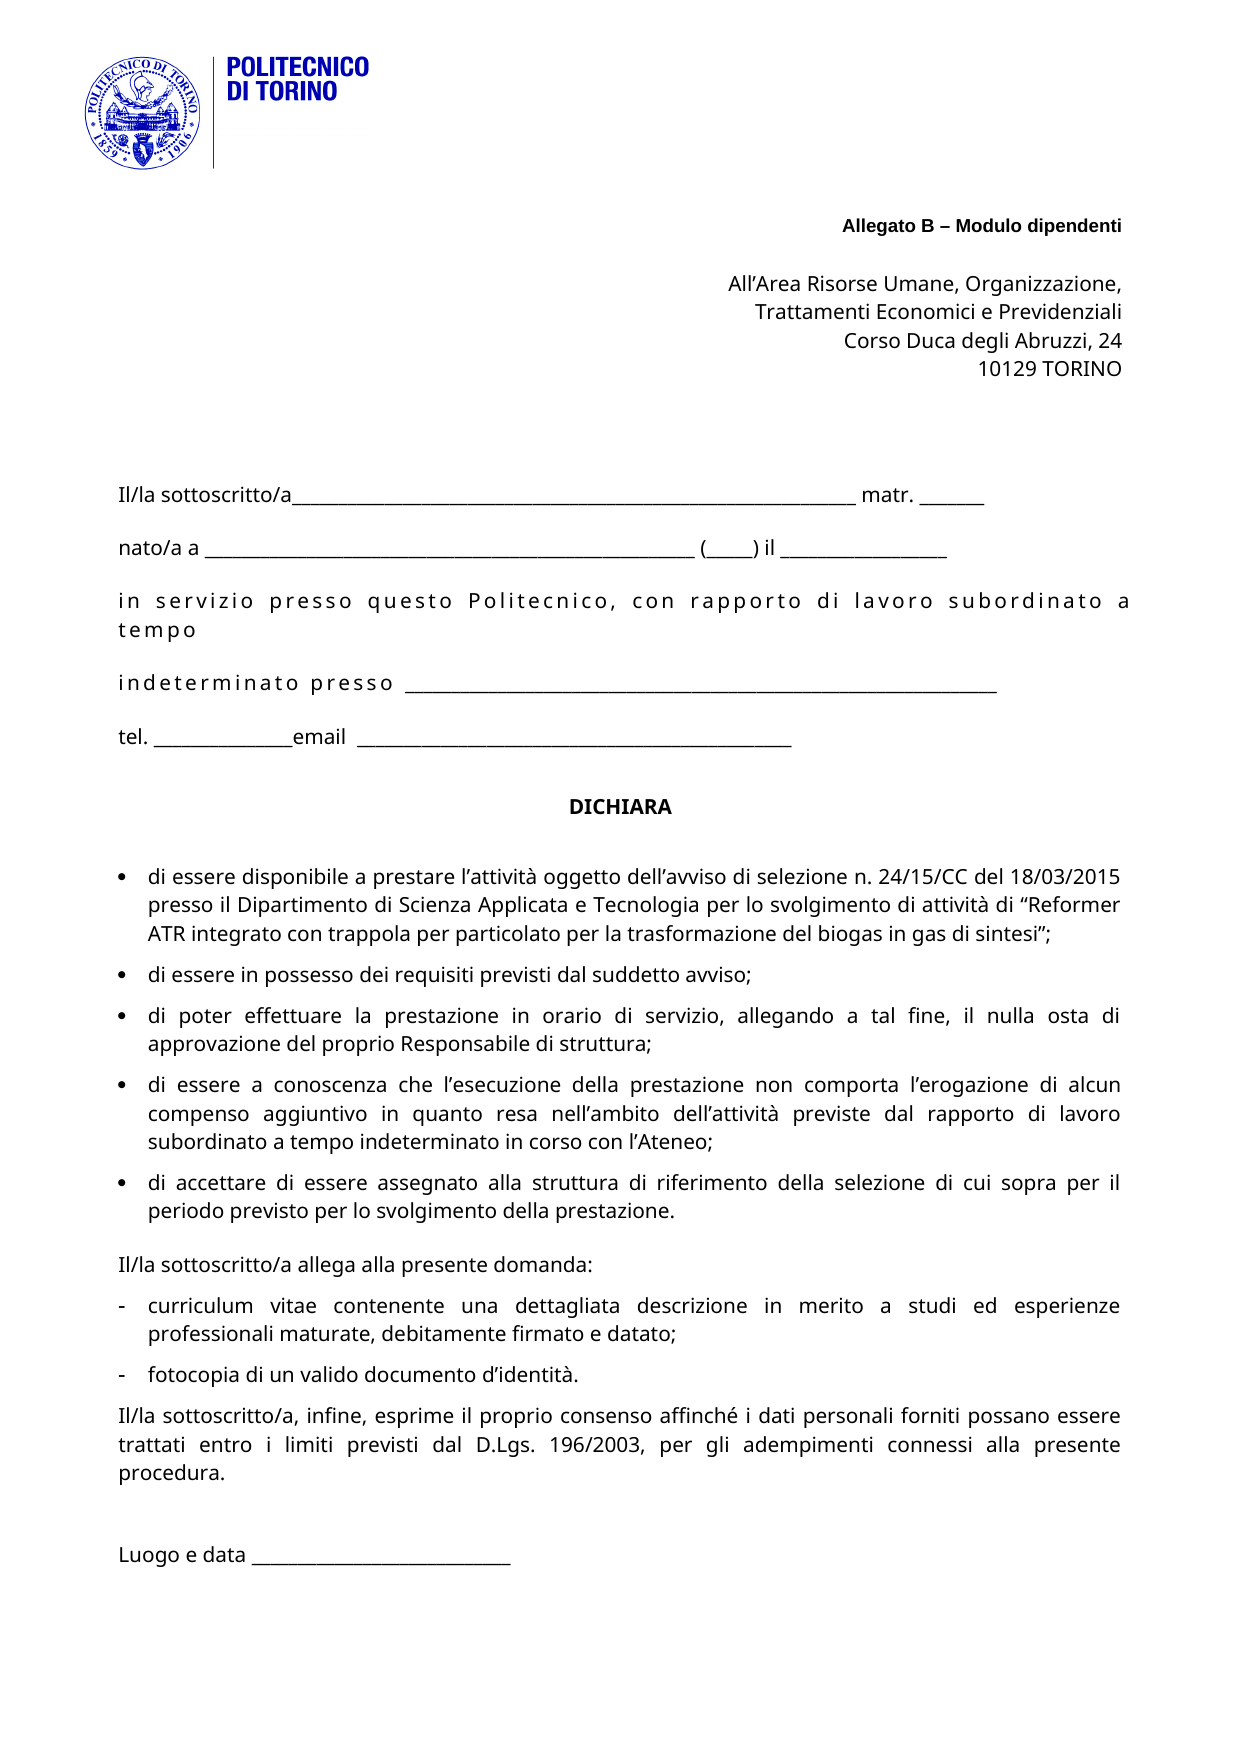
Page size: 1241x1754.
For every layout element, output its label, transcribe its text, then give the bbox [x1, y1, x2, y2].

text tel. _______________email _______________________________________________ [118, 722, 1122, 750]
list di poter effettuare la prestazione in orario di servizio, allegando a tal fine, il nulla osta di approvazione del proprio Responsabile di struttura; [118, 1001, 1122, 1058]
text Il/la sottoscritto/a, infine, esprime il proprio consenso affinché i dati personali forniti possano essere trattati entro i limiti previsti dal D.Lgs. 196/2003, per gli adempimenti connessi alla presente procedura. [118, 1401, 1122, 1487]
text nato/a a _____________________________________________________ (_____) il __________________ [118, 533, 1122, 562]
text Luogo e data ____________________________ [118, 1540, 1122, 1568]
text in servizio presso questo Politecnico, con rapporto di lavoro subordinato a tempo [118, 587, 1131, 643]
text Corso Duca degli Abruzzi, 24 [591, 326, 1122, 354]
list fotocopia di un valido documento d’identità. [118, 1360, 1122, 1389]
picture [80, 52, 374, 174]
text Il/la sottoscritto/a allega alla presente domanda: [118, 1250, 1122, 1278]
list di essere a conoscenza che l’esecuzione della prestazione non comporta l’erogazione di alcun compenso aggiuntivo in quanto resa nell’ambito dell’attività previste dal rapporto di lavoro subordinato a tempo indeterminato in corso con l’Ateneo; [118, 1070, 1122, 1156]
text Trattamenti Economici e Previdenziali [591, 297, 1122, 326]
text Il/la sottoscritto/a_____________________________________________________________ matr. _______ [118, 480, 1122, 508]
text 10129 TORINO [591, 354, 1122, 383]
text indeterminato presso ________________________________________________________________ [118, 668, 1122, 697]
list curriculum vitae contenente una dettagliata descrizione in merito a studi ed esperienze professionali maturate, debitamente firmato e datato; [118, 1291, 1122, 1348]
list di essere disponibile a prestare l’attività oggetto dell’avviso di selezione n. 24/15/CC del 18/03/2015 presso il Dipartimento di Scienza Applicata e Tecnologia per lo svolgimento di attività di “Reformer ATR integrato con trappola per particolato per la trasformazione del biogas in gas di sintesi”; [118, 862, 1122, 947]
text All’Area Risorse Umane, Organizzazione, [591, 269, 1122, 297]
text DICHIARA [118, 792, 1122, 821]
list di essere in possesso dei requisiti previsti dal suddetto avviso; [118, 960, 1122, 988]
list di accettare di essere assegnato alla struttura di riferimento della selezione di cui sopra per il periodo previsto per lo svolgimento della prestazione. [118, 1168, 1122, 1225]
